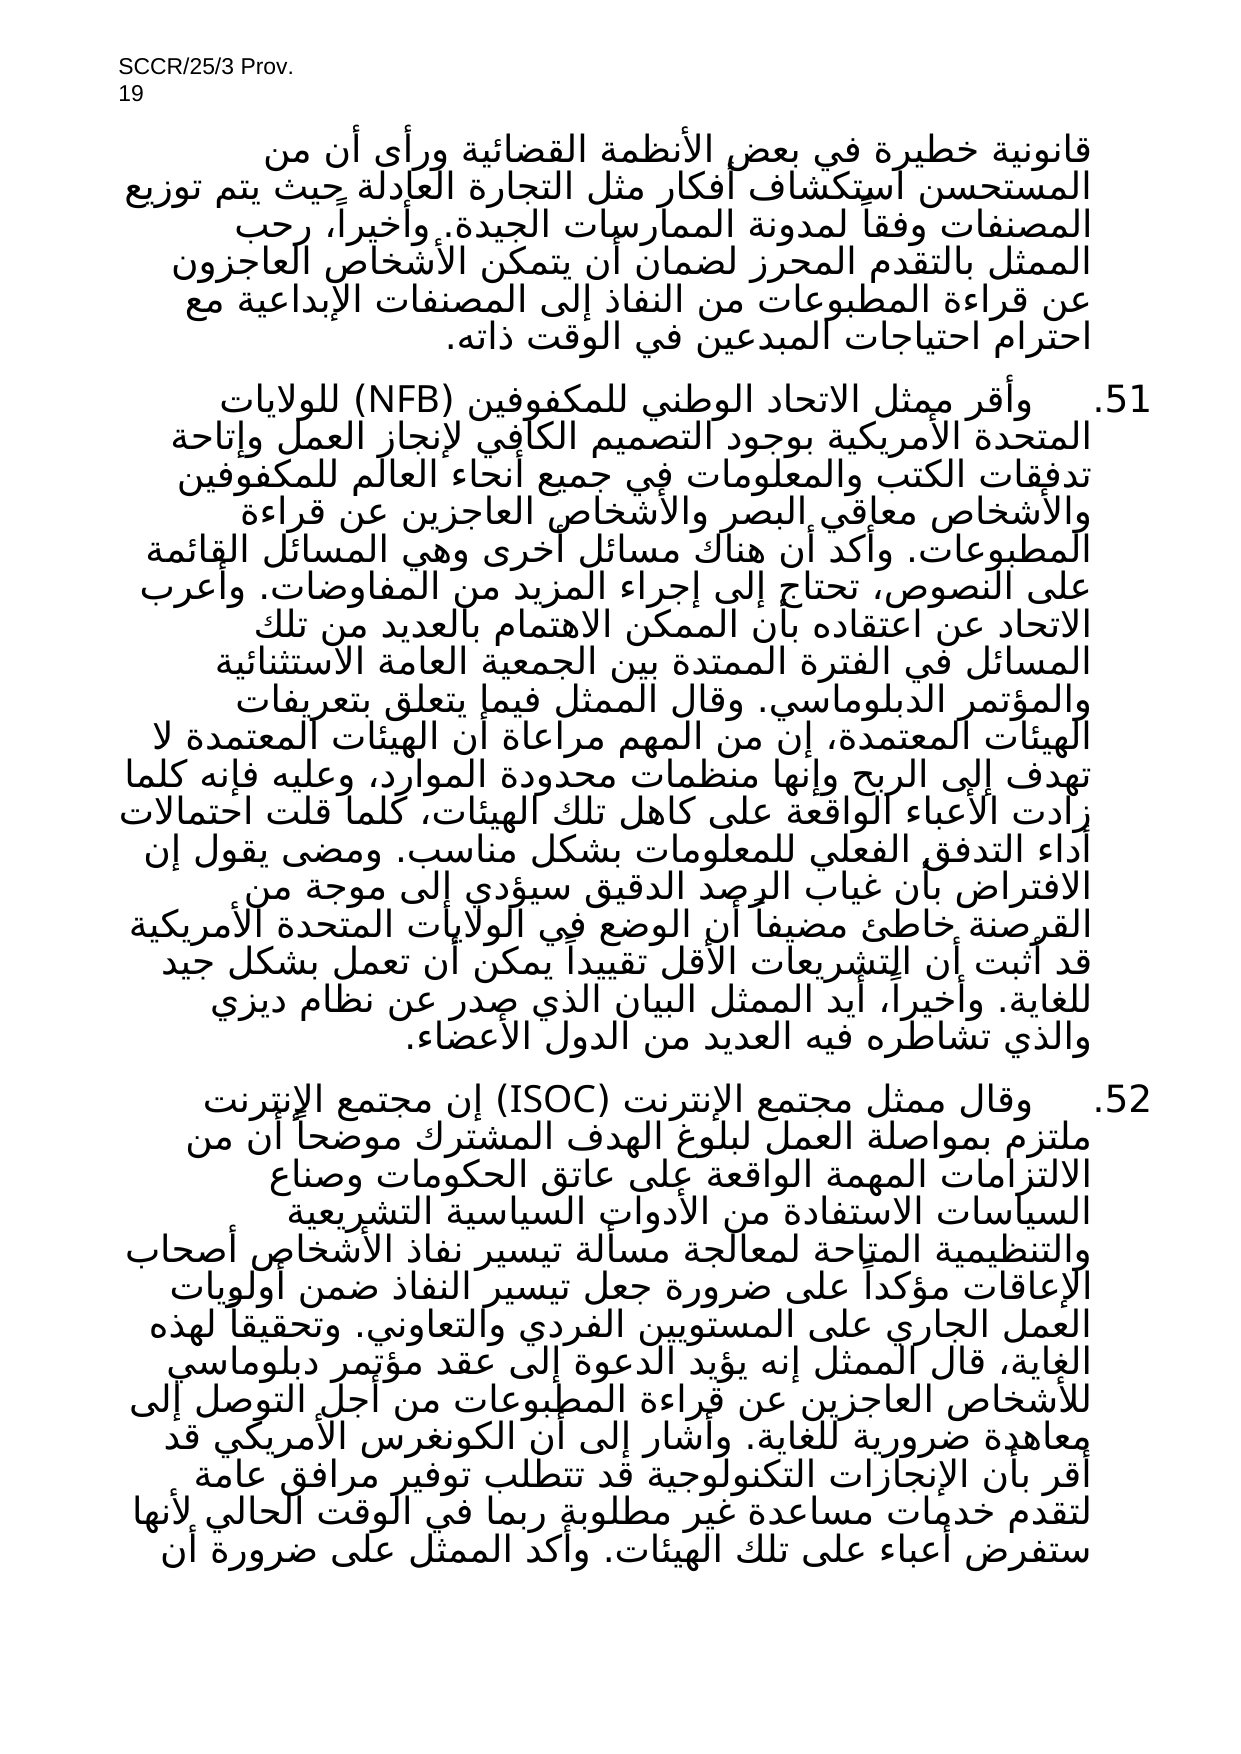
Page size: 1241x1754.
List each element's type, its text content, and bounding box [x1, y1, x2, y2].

text وأقر ممثل الاتحاد الوطني للمكفوفين (NFB) للولايات المتحدة الأمريكية بوجود التصميم الكافي لإنجاز العمل وإتاحة تدفقات الكتب والمعلومات في جميع أنحاء العالم للمكفوفين والأشخاص معاقي البصر والأشخاص العاجزين عن قراءة المطبوعات. وأكد أن هناك مسائل أخرى وهي المسائل القائمة على النصوص، تحتاج إلى إجراء المزيد من المفاوضات. وأعرب الاتحاد عن اعتقاده بأن الممكن الاهتمام بالعديد من تلك المسائل في الفترة الممتدة بين الجمعية العامة الاستثنائية والمؤتمر الدبلوماسي. وقال الممثل فيما يتعلق بتعريفات الهيئات المعتمدة، إن من المهم مراعاة أن الهيئات المعتمدة لا تهدف إلى الربح وإنها منظمات محدودة الموارد، وعليه فإنه كلما زادت الأعباء الواقعة على كاهل تلك الهيئات، كلما قلت احتمالات أداء التدفق الفعلي للمعلومات بشكل مناسب. ومضى يقول إن الافتراض بأن غياب الرصد الدقيق سيؤدي إلى موجة من القرصنة خاطئ مضيفاً أن الوضع في الولايات المتحدة الأمريكية قد أثبت أن التشريعات الأقل تقييداً يمكن أن تعمل بشكل جيد للغاية. وأخيراً، أيد الممثل البيان الذي صدر عن نظام ديزي والذي تشاطره فيه العديد من الدول الأعضاء. [118, 382, 1092, 1057]
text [118, 1082, 1092, 1570]
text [118, 132, 1092, 357]
